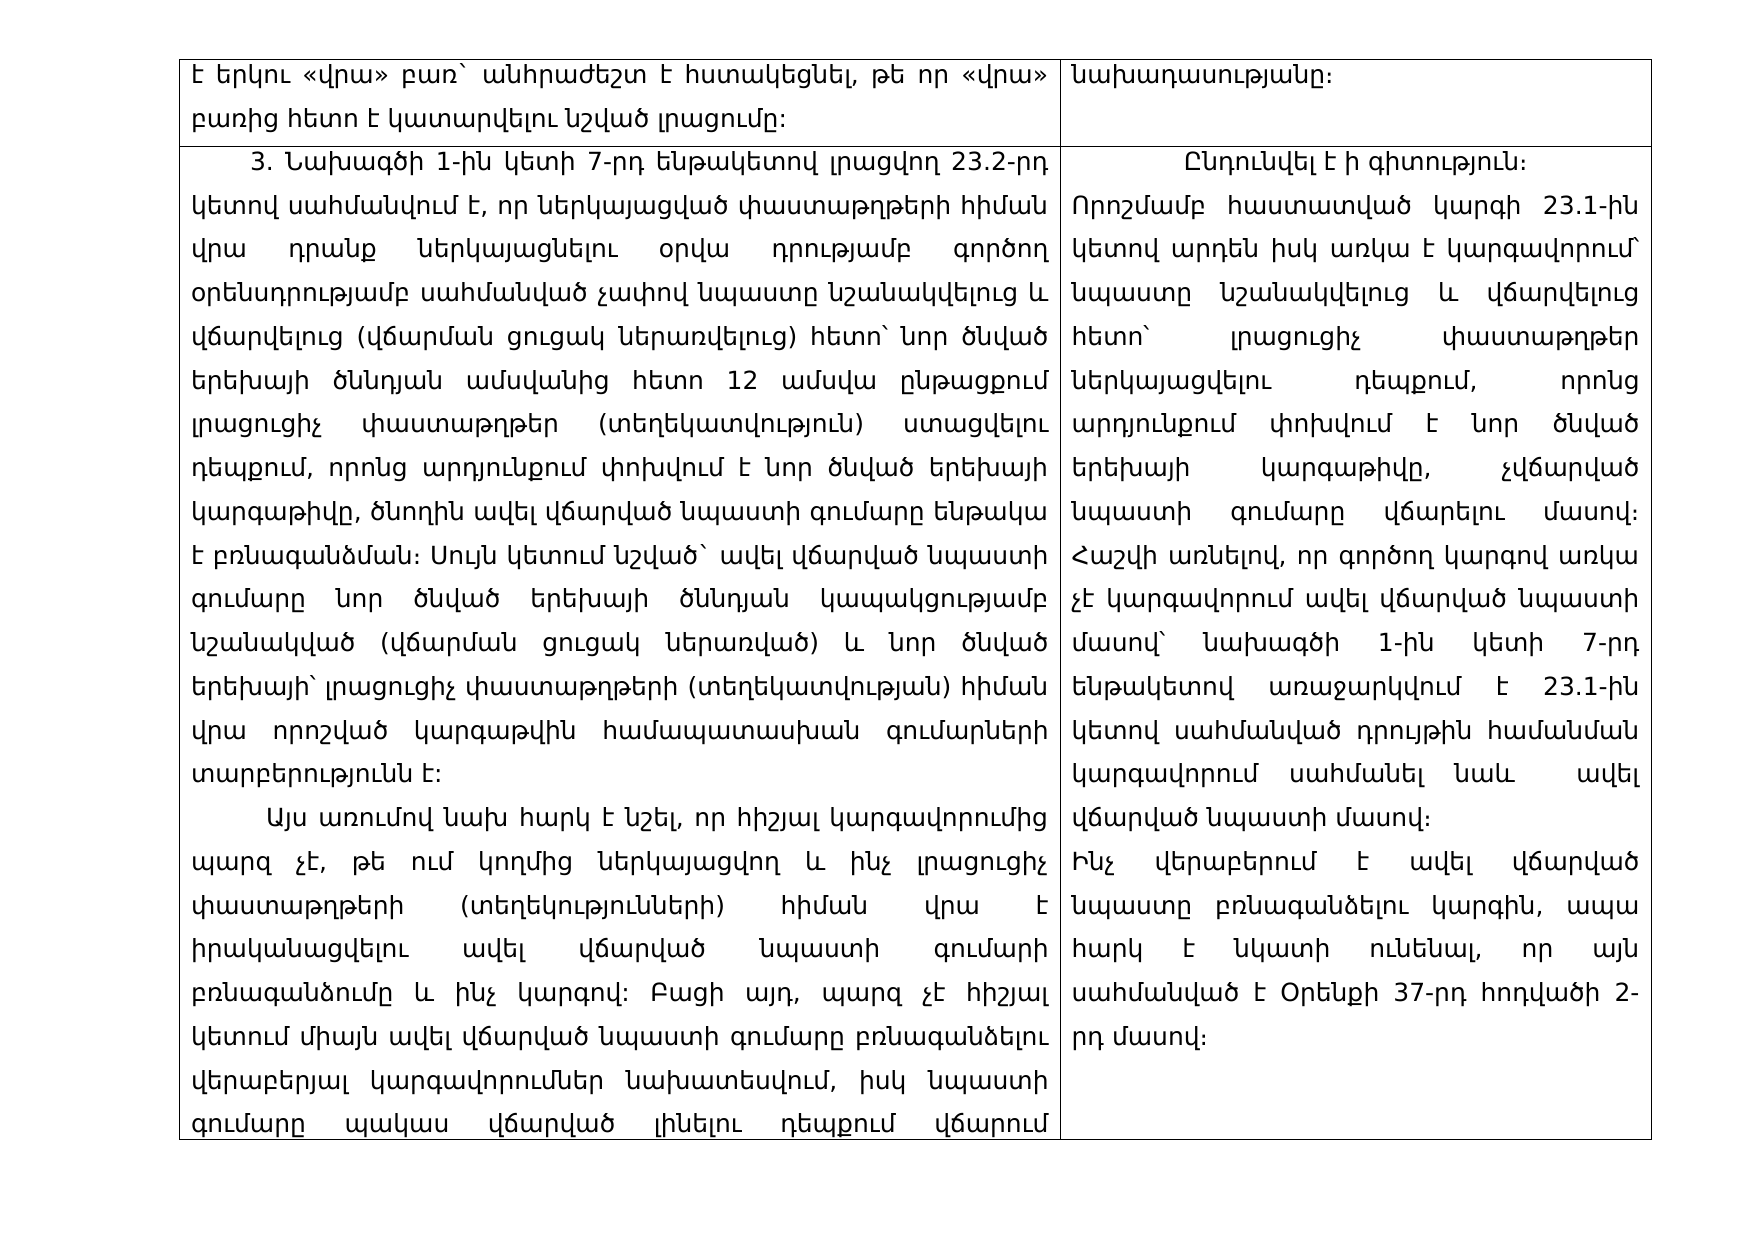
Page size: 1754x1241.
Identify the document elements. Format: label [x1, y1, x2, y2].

table_cell [1061, 60, 1651, 146]
table_cell [180, 147, 1060, 1139]
table_cell [1061, 147, 1651, 1139]
table_cell [180, 60, 1060, 146]
